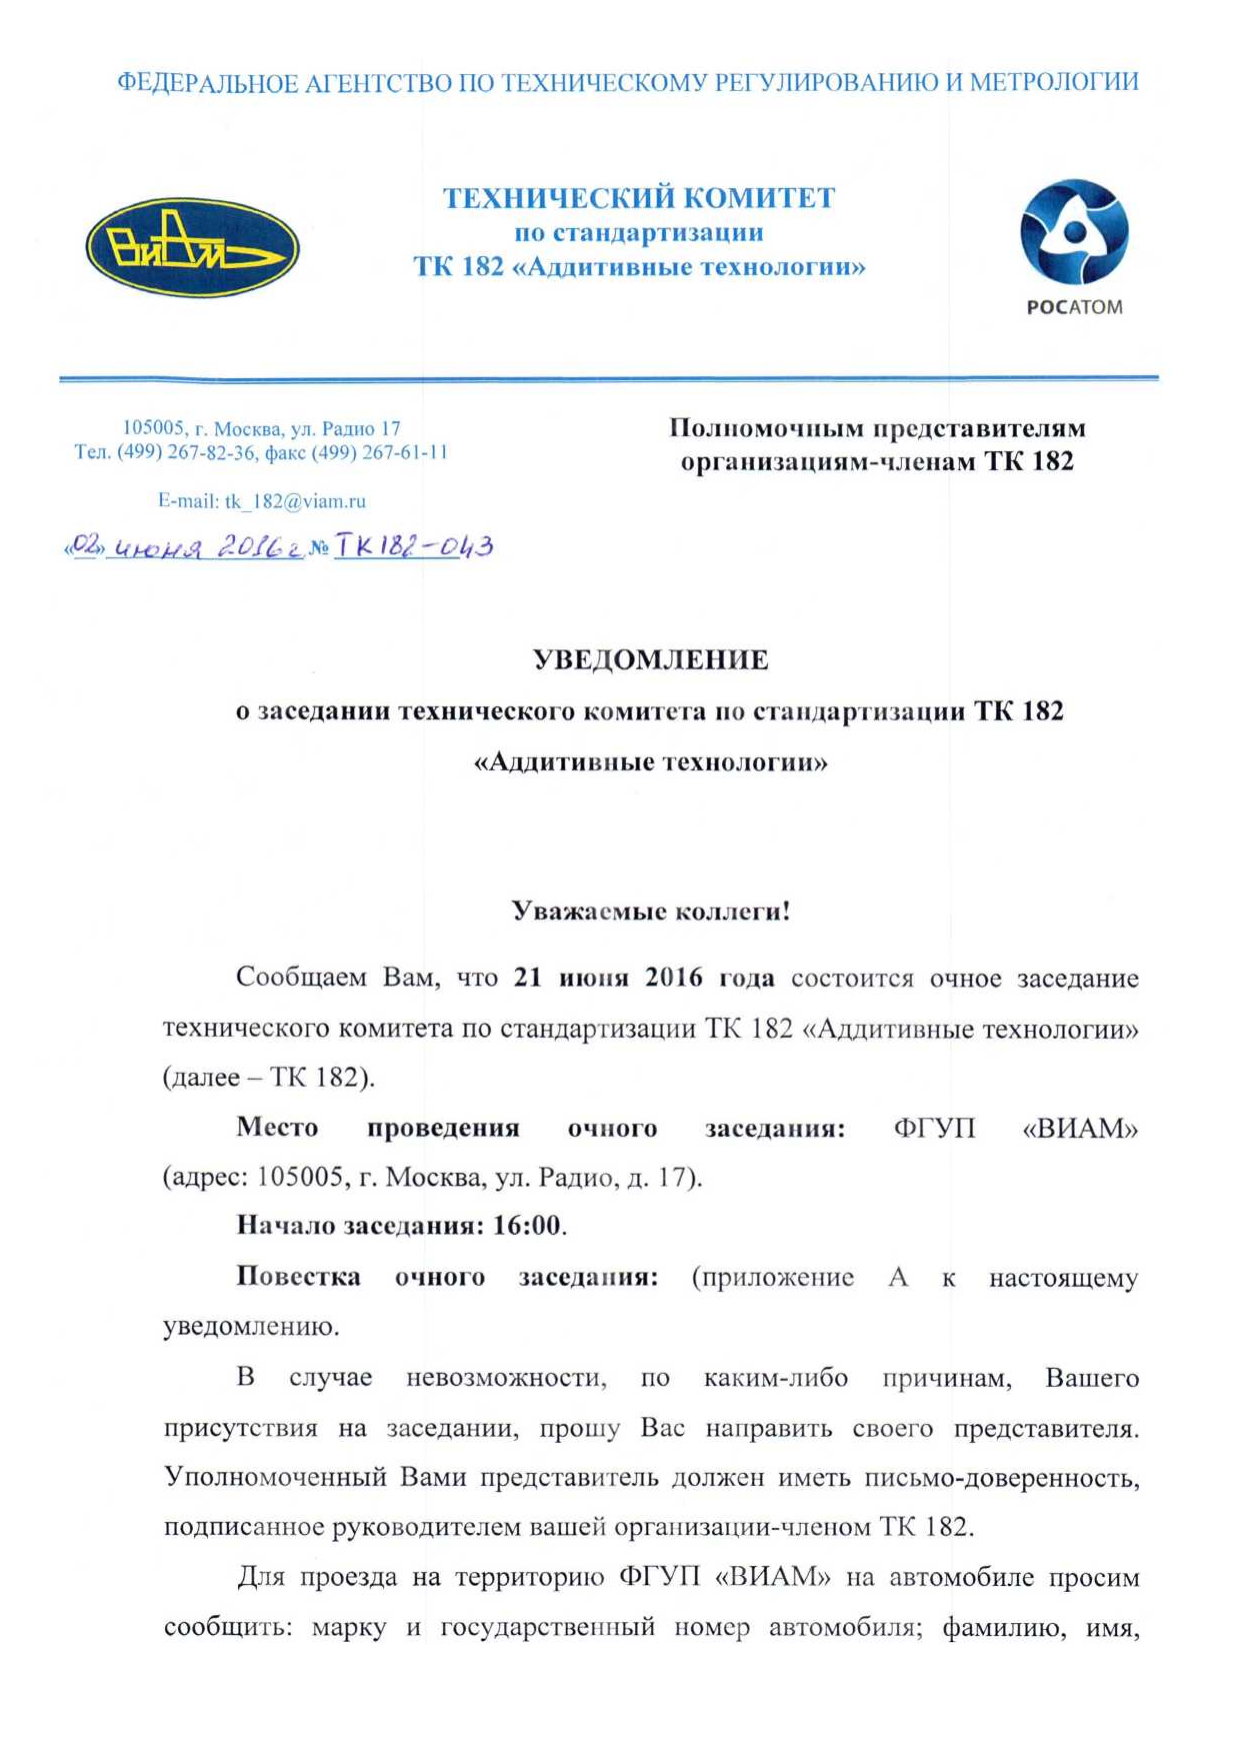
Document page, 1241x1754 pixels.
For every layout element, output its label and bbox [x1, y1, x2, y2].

picture [35, 58, 1177, 1645]
